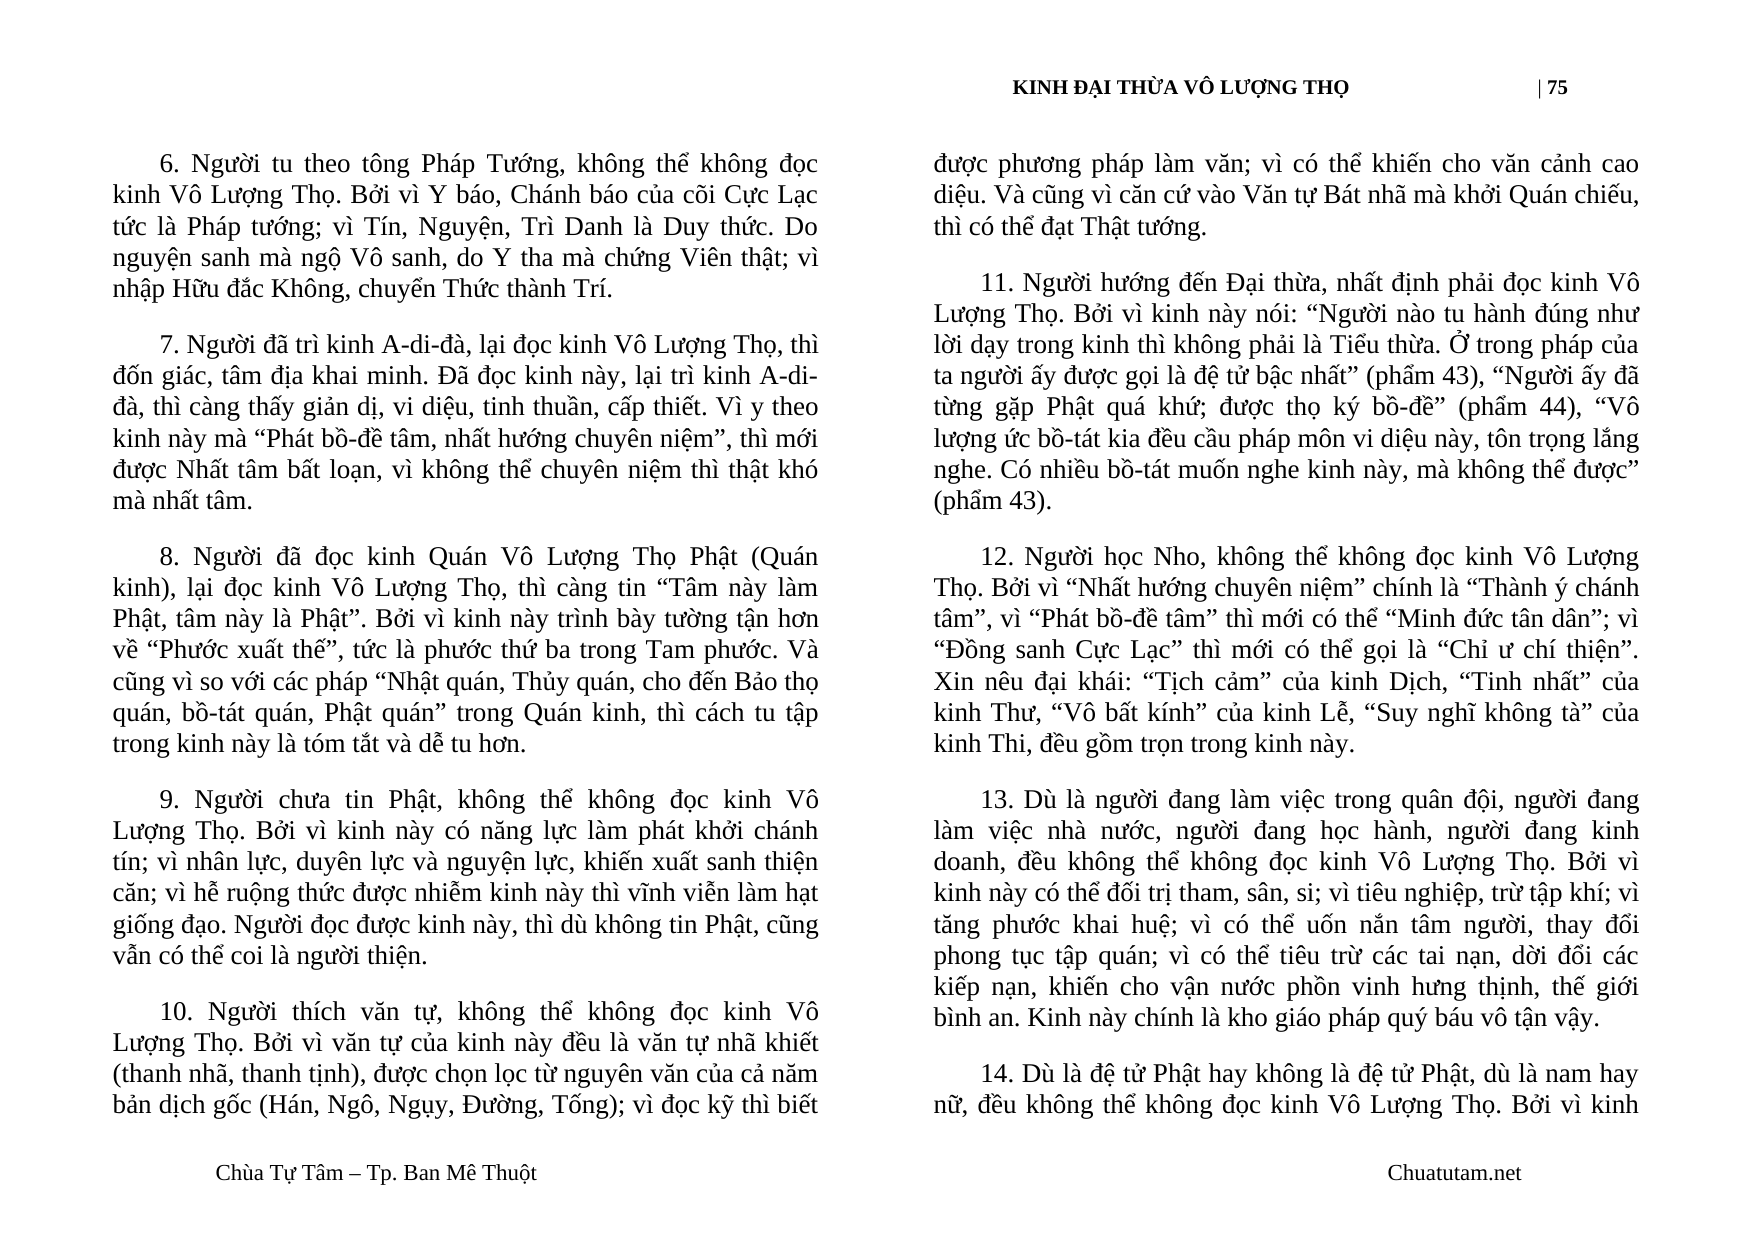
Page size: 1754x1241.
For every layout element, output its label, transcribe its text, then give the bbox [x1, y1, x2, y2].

text 7. Người đã trì kinh A-di-đà, lại đọc kinh Vô Lượng Thọ, thì đốn giác, tâm địa khai minh. Đã đọc kinh này, lại trì kinh A-di-đà, thì càng thấy giản dị, vi diệu, tinh thuần, cấp thiết. Vì у theo kinh này mà “Phát bồ-đề tâm, nhất hướng chuyên niệm”, thì mới được Nhất tâm bất loạn, vì không thể chuyên niệm thì thật khó mà nhất tâm. [112, 328, 820, 515]
text 13. Dù là người đang làm việc trong quân đội, người đang làm việc nhà nước, người đang học hành, người đang kinh doanh, đều không thể không đọc kinh Vô Lượng Thọ. Bởi vì kinh này có thể đối trị tham, sân, si; vì tiêu nghiệp, trừ tập khí; vì tăng phước khai huệ; vì có thể uốn nắn tâm người, thay đổi phong tục tập quán; vì có thể tiêu trừ các tai nạn, dời đổi các kiếp nạn, khiến cho vận nước phồn vinh hưng thịnh, thế giới bình an. Kinh này chính là kho giáo pháp quý báu vô tận vậy. [933, 783, 1640, 1032]
text 10. Người thích văn tự, không thể không đọc kinh Vô Lượng Thọ. Bởi vì văn tự của kinh này đều là văn tự nhã khiết (thanh nhã, thanh tịnh), được chọn lọc từ nguyên văn của cả năm bản dịch gốc (Hán, Ngô, Ngụy, Đường, Tống); vì đọc kỹ thì biết được phương pháp làm văn; vì có thể khiến cho văn cảnh cao diệu. Và cũng vì căn cứ vào Văn tự Bát nhã mà khởi Quán chiếu, thì có thể đạt Thật tướng. [933, 147, 1640, 241]
text 6. Người tu theo tông Pháp Tướng, không thể không đọc kinh Vô Lượng Thọ. Bởi vì Y báo, Chánh báo của cõi Cực Lạc tức là Pháp tướng; vì Tín, Nguyện, Trì Danh là Duy thức. Do nguyện sanh mà ngộ Vô sanh, do Y tha mà chứng Viên thật; vì nhập Hữu đắc Không, chuyển Thức thành Trí. [112, 147, 820, 303]
text 12. Người học Nho, không thể không đọc kinh Vô Lượng Thọ. Bởi vì “Nhất hướng chuyên niệm” chính là “Thành ý chánh tâm”, vì “Phát bồ-đề tâm” thì mới có thể “Minh đức tân dân”; vì “Đồng sanh Cực Lạc” thì mới có thể gọi là “Chỉ ư chí thiện”. Xin nêu đại khái: “Tịch cảm” của kinh Dịch, “Tinh nhất” của kinh Thư, “Vô bất kính” của kinh Lễ, “Suy nghĩ không tà” của kinh Thi, đều gồm trọn trong kinh này. [933, 540, 1640, 758]
text 8. Người đã đọc kinh Quán Vô Lượng Thọ Phật (Quán kinh), lại đọc kinh Vô Lượng Thọ, thì càng tin “Tâm này làm Phật, tâm này là Phật”. Bởi vì kinh này trình bày tường tận hơn về “Phước xuất thế”, tức là phước thứ ba trong Tam phước. Và cũng vì so với các pháp “Nhật quán, Thủy quán, cho đến Bảo thọ quán, bồ-tát quán, Phật quán” trong Quán kinh, thì cách tu tập trong kinh này là tóm tắt và dễ tu hơn. [112, 540, 820, 758]
text 10. Người thích văn tự, không thể không đọc kinh Vô Lượng Thọ. Bởi vì văn tự của kinh này đều là văn tự nhã khiết (thanh nhã, thanh tịnh), được chọn lọc từ nguyên văn của cả năm bản dịch gốc (Hán, Ngô, Ngụy, Đường, Tống); vì đọc kỹ thì biết được phương pháp làm văn; vì có thể khiến cho văn cảnh cao diệu. Và cũng vì căn cứ vào Văn tự Bát nhã mà khởi Quán chiếu, thì có thể đạt Thật tướng. [112, 995, 820, 1119]
text 9. Người chưa tin Phật, không thể không đọc kinh Vô Lượng Thọ. Bởi vì kinh này có năng lực làm phát khởi chánh tín; vì nhân lực, duyên lực và nguyện lực, khiến xuất sanh thiện căn; vì hễ ruộng thức được nhiễm kinh này thì vĩnh viễn làm hạt giống đạo. Người đọc được kinh này, thì dù không tin Phật, cũng vẫn có thể coi là người thiện. [112, 783, 820, 970]
text 11. Người hướng đến Đại thừa, nhất định phải đọc kinh Vô Lượng Thọ. Bởi vì kinh này nói: “Người nào tu hành đúng như lời dạy trong kinh thì không phải là Tiểu thừa. Ở trong pháp của ta người ấy được gọi là đệ tử bậc nhất” (phẩm 43), “Người ấy đã từng gặp Phật quá khứ; được thọ ký bồ-đề” (phẩm 44), “Vô lượng ức bồ-tát kia đều cầu pháp môn vi diệu này, tôn trọng lắng nghe. Có nhiều bồ-tát muốn nghe kinh này, mà không thể được” (phẩm 43). [933, 266, 1640, 515]
